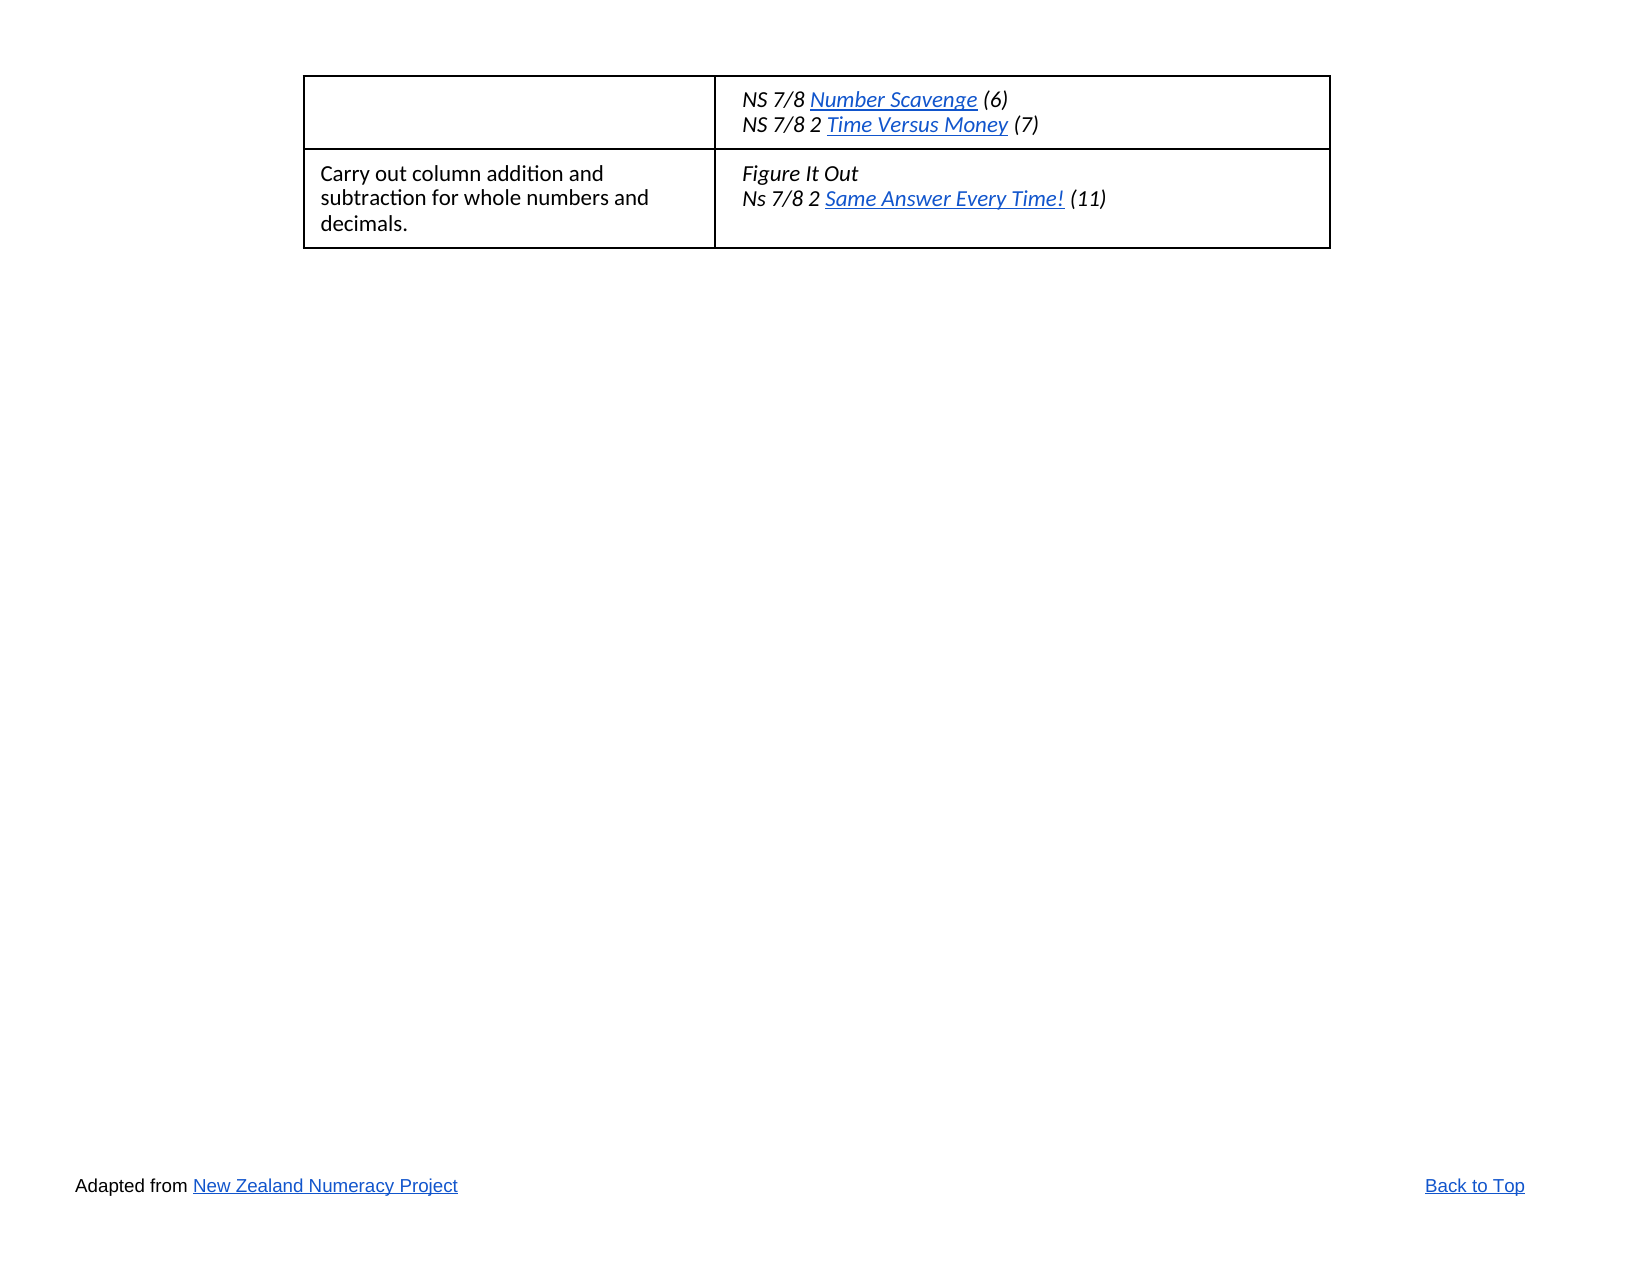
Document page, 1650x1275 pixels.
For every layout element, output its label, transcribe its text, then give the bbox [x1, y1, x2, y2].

table_cell Carry out column addition and subtraction for whole numbers and decimals. [305, 150, 714, 247]
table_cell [305, 77, 714, 148]
table_cell Figure It Out Ns 7/8 2 Same Answer Every Time! (11) [716, 150, 1329, 247]
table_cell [716, 77, 1329, 148]
